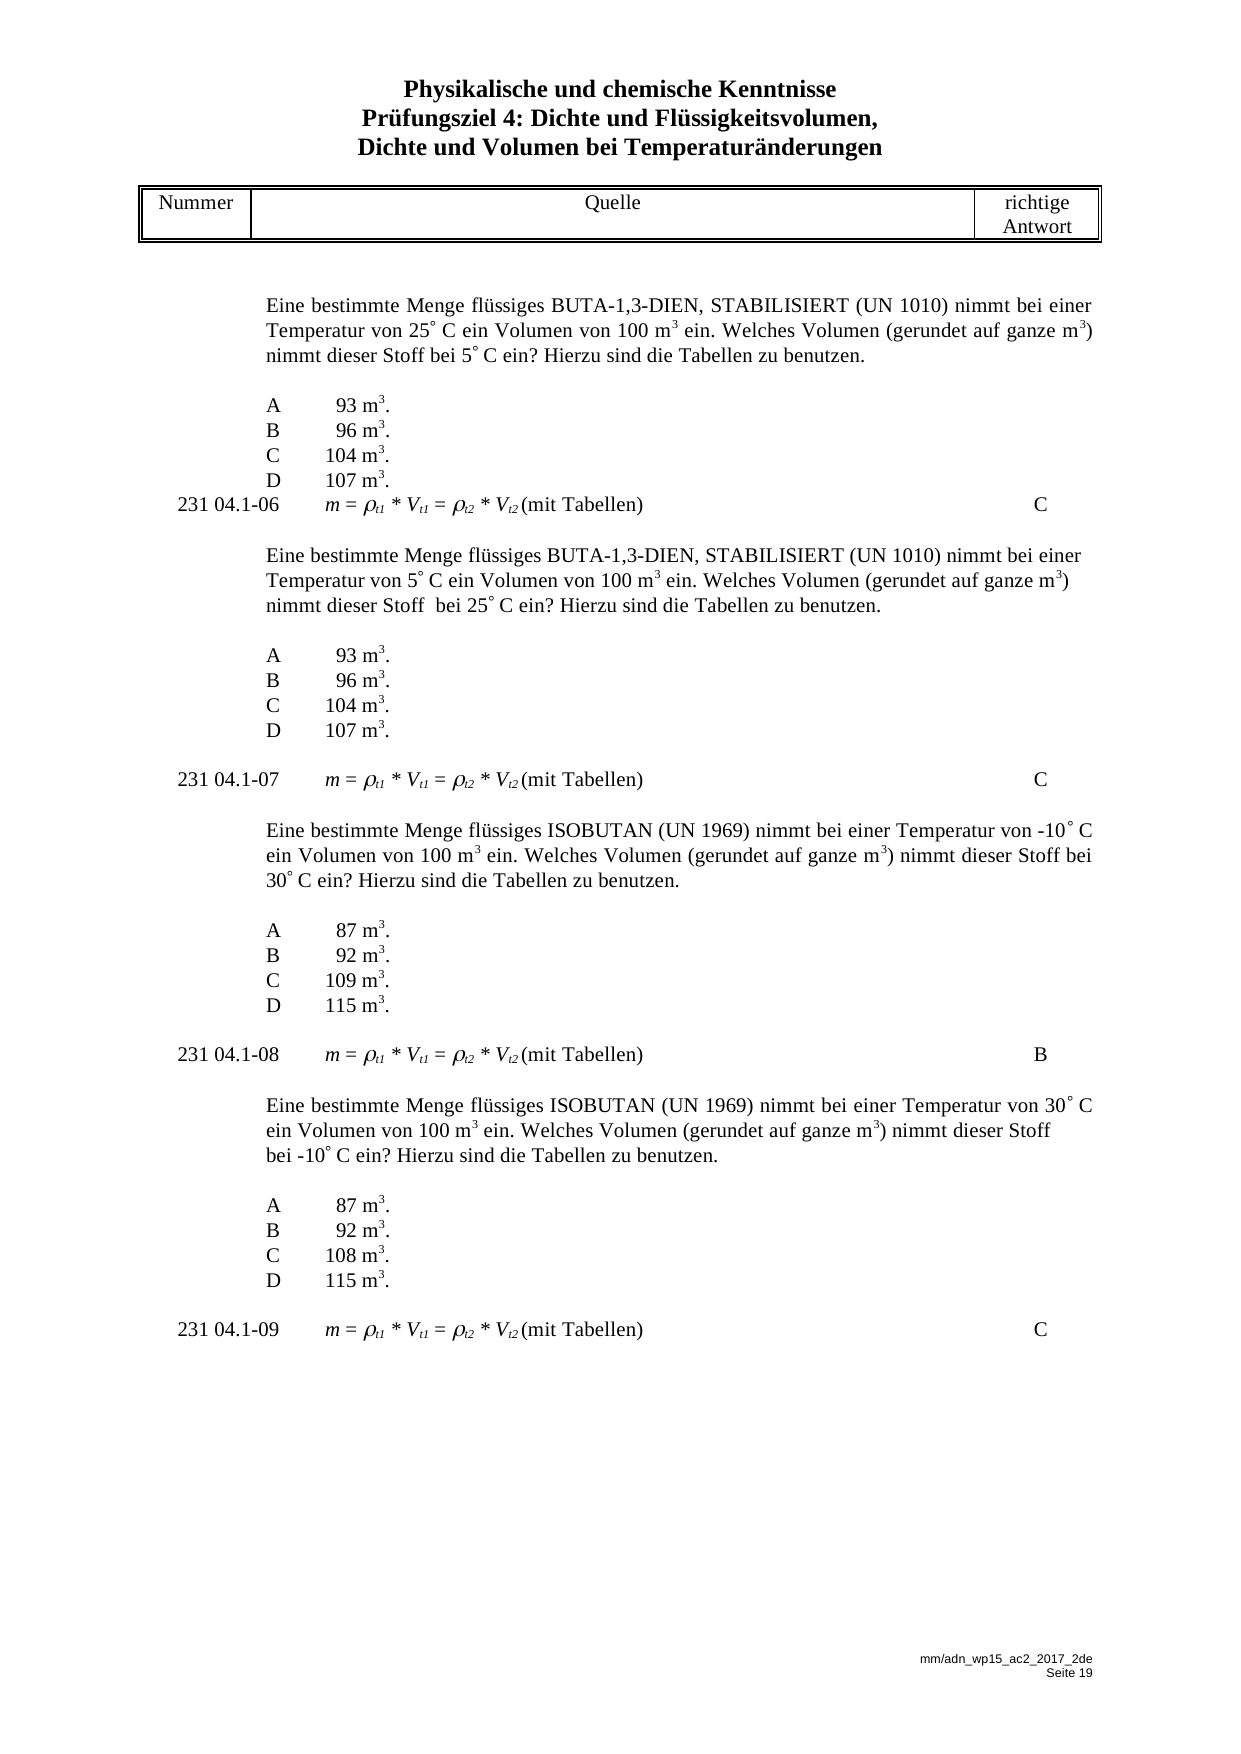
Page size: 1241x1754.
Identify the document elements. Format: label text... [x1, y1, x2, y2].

text B 96 m3. [148, 667, 1093, 692]
text C 104 m3. [148, 442, 1093, 467]
text 231 04.1-09 m = t1 * Vt1 = t2 * Vt2 (mit Tabellen) C [148, 1317, 1093, 1342]
text B 92 m3. [148, 942, 1093, 967]
text C 104 m3. [148, 692, 1093, 717]
text Eine bestimmte Menge flüssiges BUTA-1,3-DIEN, STABILISIERT (UN 1010) nimmt bei einer Temperatur von 25 C ein Volumen von 100 m3 ein. Welches Volumen (gerundet auf ganze m3) nimmt dieser Stoff bei 5 C ein? Hierzu sind die Tabellen zu benutzen. [148, 292, 1093, 367]
text 231 04.1-08 m = t1 * Vt1 = t2 * Vt2 (mit Tabellen) B [148, 1042, 1093, 1067]
text Eine bestimmte Menge flüssiges ISOBUTAN (UN 1969) nimmt bei einer Temperatur von -10 C ein Volumen von 100 m3 ein. Welches Volumen (gerundet auf ganze m3) nimmt dieser Stoff bei 30 C ein? Hierzu sind die Tabellen zu benutzen. [148, 817, 1093, 892]
text 231 04.1-07 m = t1 * Vt1 = t2 * Vt2 (mit Tabellen) C [148, 767, 1093, 792]
text Eine bestimmte Menge flüssiges ISOBUTAN (UN 1969) nimmt bei einer Temperatur von 30 C ein Volumen von 100 m3 ein. Welches Volumen (gerundet auf ganze m3) nimmt dieser Stoff bei -10 C ein? Hierzu sind die Tabellen zu benutzen. [148, 1092, 1093, 1167]
text A 87 m3. [148, 1192, 1093, 1217]
text B 92 m3. [148, 1217, 1093, 1242]
text 231 04.1-06 m = t1 * Vt1 = t2 * Vt2 (mit Tabellen) C [148, 492, 1093, 517]
text Eine bestimmte Menge flüssiges BUTA-1,3-DIEN, STABILISIERT (UN 1010) nimmt bei einer Temperatur von 5 C ein Volumen von 100 m3 ein. Welches Volumen (gerundet auf ganze m3) nimmt dieser Stoff bei 25 C ein? Hierzu sind die Tabellen zu benutzen. [148, 542, 1093, 617]
text D 115 m3. [148, 1267, 1093, 1292]
text D 107 m3. [148, 717, 1093, 742]
text A 93 m3. [148, 392, 1093, 417]
text A 87 m3. [148, 917, 1093, 942]
text D 115 m3. [148, 992, 1093, 1017]
text C 109 m3. [148, 967, 1093, 992]
text D 107 m3. [148, 467, 1093, 492]
text B 96 m3. [148, 417, 1093, 442]
text A 93 m3. [148, 642, 1093, 667]
text C 108 m3. [148, 1242, 1093, 1267]
